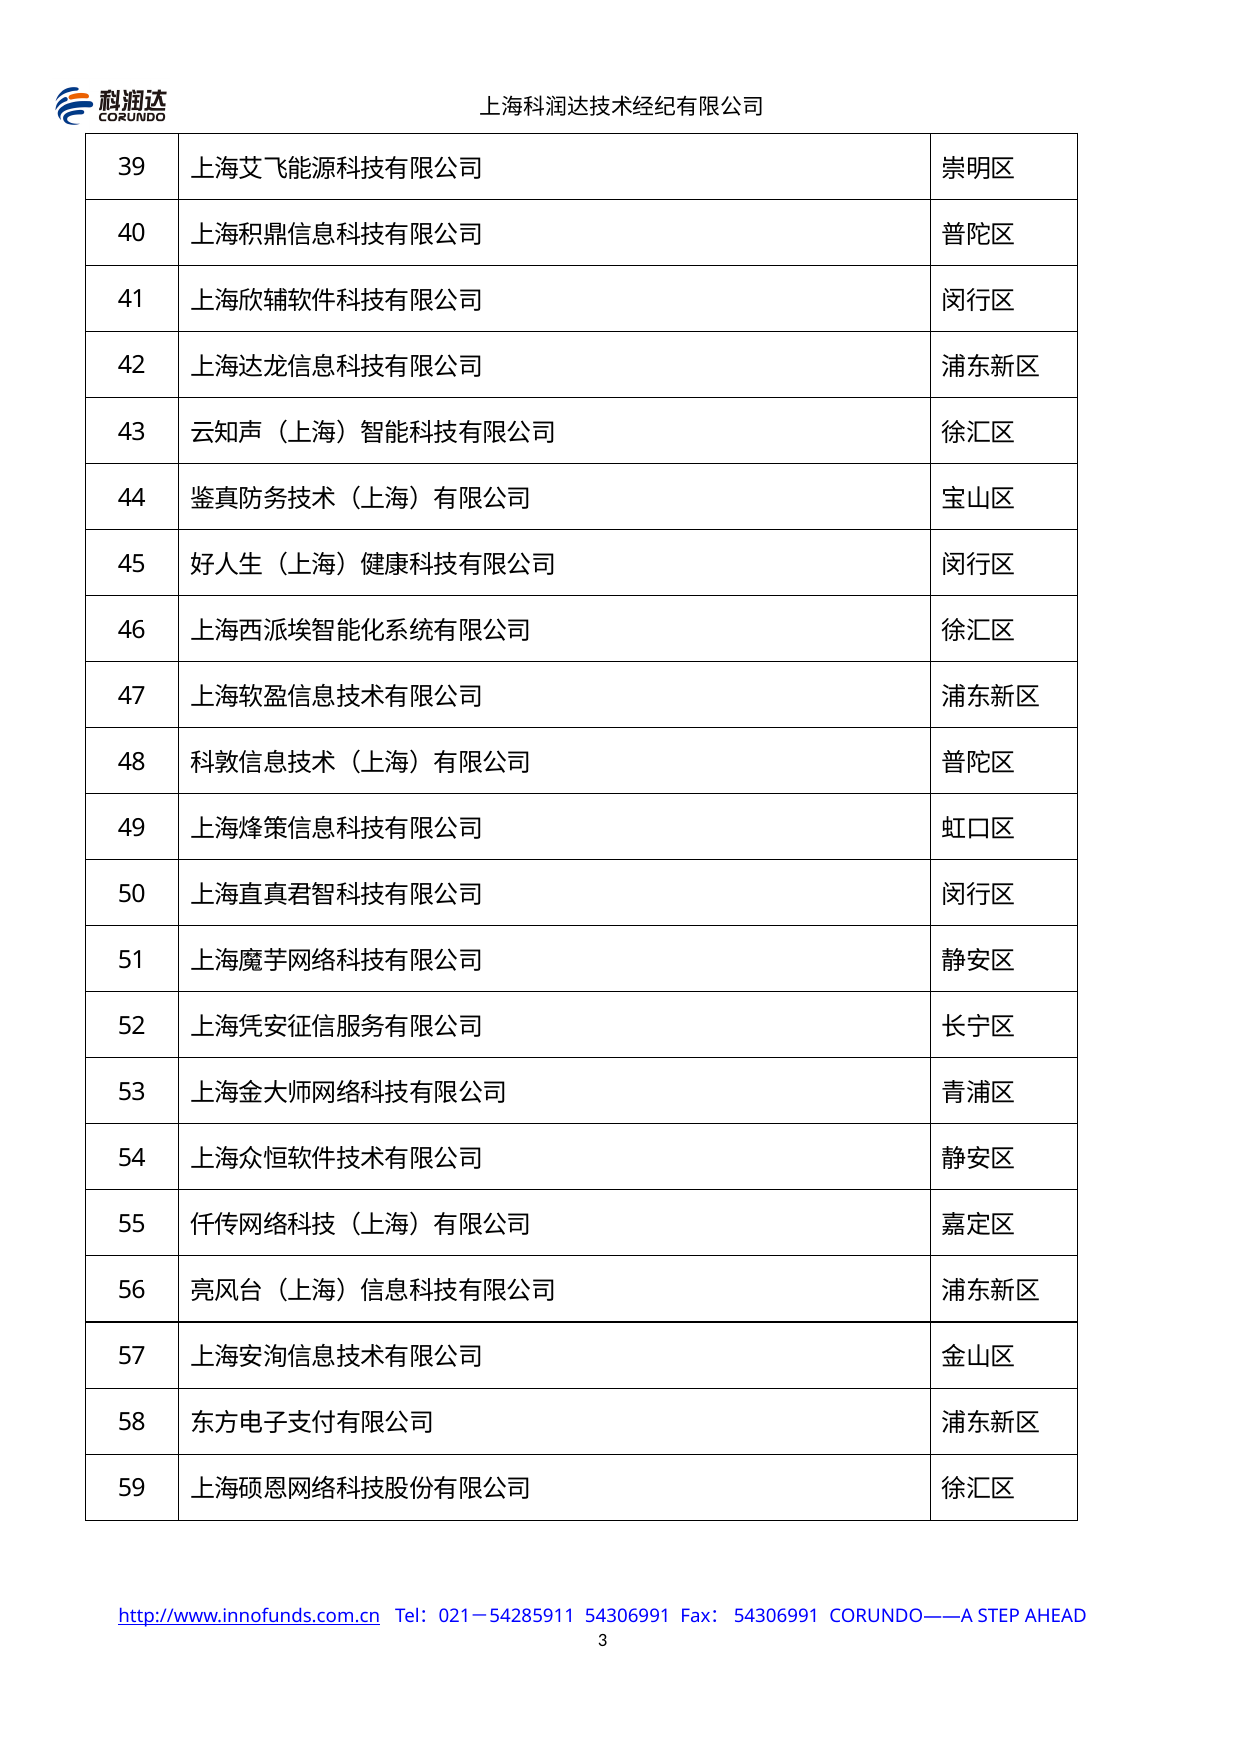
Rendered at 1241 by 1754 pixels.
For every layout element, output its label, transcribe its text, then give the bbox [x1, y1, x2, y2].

table_cell 41 [86, 266, 178, 331]
table_cell 仟传网络科技（上海）有限公司 [179, 1190, 930, 1255]
table_cell 上海凭安征信服务有限公司 [179, 992, 930, 1057]
table_cell 徐汇区 [931, 596, 1077, 661]
table_cell 59 [86, 1455, 178, 1519]
table_cell 上海烽策信息科技有限公司 [179, 794, 930, 859]
table_cell 普陀区 [931, 728, 1077, 793]
table_cell 46 [86, 596, 178, 661]
table_cell 云知声（上海）智能科技有限公司 [179, 398, 930, 463]
table_cell 上海金大师网络科技有限公司 [179, 1058, 930, 1123]
table_cell 浦东新区 [931, 332, 1077, 397]
table_cell 45 [86, 530, 178, 595]
table_cell 上海安洵信息技术有限公司 [179, 1323, 930, 1387]
table_cell 好人生（上海）健康科技有限公司 [179, 530, 930, 595]
table_cell 上海积鼎信息科技有限公司 [179, 200, 930, 265]
table_cell 51 [86, 926, 178, 991]
table_cell 上海达龙信息科技有限公司 [179, 332, 930, 397]
table_cell 宝山区 [931, 464, 1077, 529]
table_cell 静安区 [931, 1124, 1077, 1189]
table_cell 55 [86, 1190, 178, 1255]
table_cell 50 [86, 860, 178, 925]
table_cell 鉴真防务技术（上海）有限公司 [179, 464, 930, 529]
table_cell 亮风台（上海）信息科技有限公司 [179, 1256, 930, 1321]
table_cell 科敦信息技术（上海）有限公司 [179, 728, 930, 793]
table_cell 嘉定区 [931, 1190, 1077, 1255]
table_cell 53 [86, 1058, 178, 1123]
table_cell 49 [86, 794, 178, 859]
table_cell 54 [86, 1124, 178, 1189]
table_cell 44 [86, 464, 178, 529]
table_cell 39 [86, 134, 178, 199]
table_cell 青浦区 [931, 1058, 1077, 1123]
picture [51, 78, 170, 132]
table_cell 42 [86, 332, 178, 397]
table_cell 静安区 [931, 926, 1077, 991]
table_cell 47 [86, 662, 178, 727]
table_cell 上海西派埃智能化系统有限公司 [179, 596, 930, 661]
table_cell 金山区 [931, 1323, 1077, 1387]
table_cell 57 [86, 1323, 178, 1387]
table_cell 长宁区 [931, 992, 1077, 1057]
table_cell 56 [86, 1256, 178, 1321]
table_cell 闵行区 [931, 266, 1077, 331]
table_cell 上海众恒软件技术有限公司 [179, 1124, 930, 1189]
table_cell 48 [86, 728, 178, 793]
table_cell 浦东新区 [931, 1256, 1077, 1321]
table_cell 徐汇区 [931, 1455, 1077, 1519]
table_cell 上海硕恩网络科技股份有限公司 [179, 1455, 930, 1519]
table_cell 上海艾飞能源科技有限公司 [179, 134, 930, 199]
table_cell 浦东新区 [931, 662, 1077, 727]
table_cell 普陀区 [931, 200, 1077, 265]
table_cell 闵行区 [931, 860, 1077, 925]
table_cell 58 [86, 1389, 178, 1453]
table_cell 上海直真君智科技有限公司 [179, 860, 930, 925]
table_cell 52 [86, 992, 178, 1057]
table_cell 上海欣辅软件科技有限公司 [179, 266, 930, 331]
table_cell 40 [86, 200, 178, 265]
table_cell 闵行区 [931, 530, 1077, 595]
table_cell 上海软盈信息技术有限公司 [179, 662, 930, 727]
table_cell 虹口区 [931, 794, 1077, 859]
table_cell 上海魔芋网络科技有限公司 [179, 926, 930, 991]
table_cell 崇明区 [931, 134, 1077, 199]
table_cell 浦东新区 [931, 1389, 1077, 1453]
table_cell 徐汇区 [931, 398, 1077, 463]
table_cell 东方电子支付有限公司 [179, 1389, 930, 1453]
table_cell 43 [86, 398, 178, 463]
